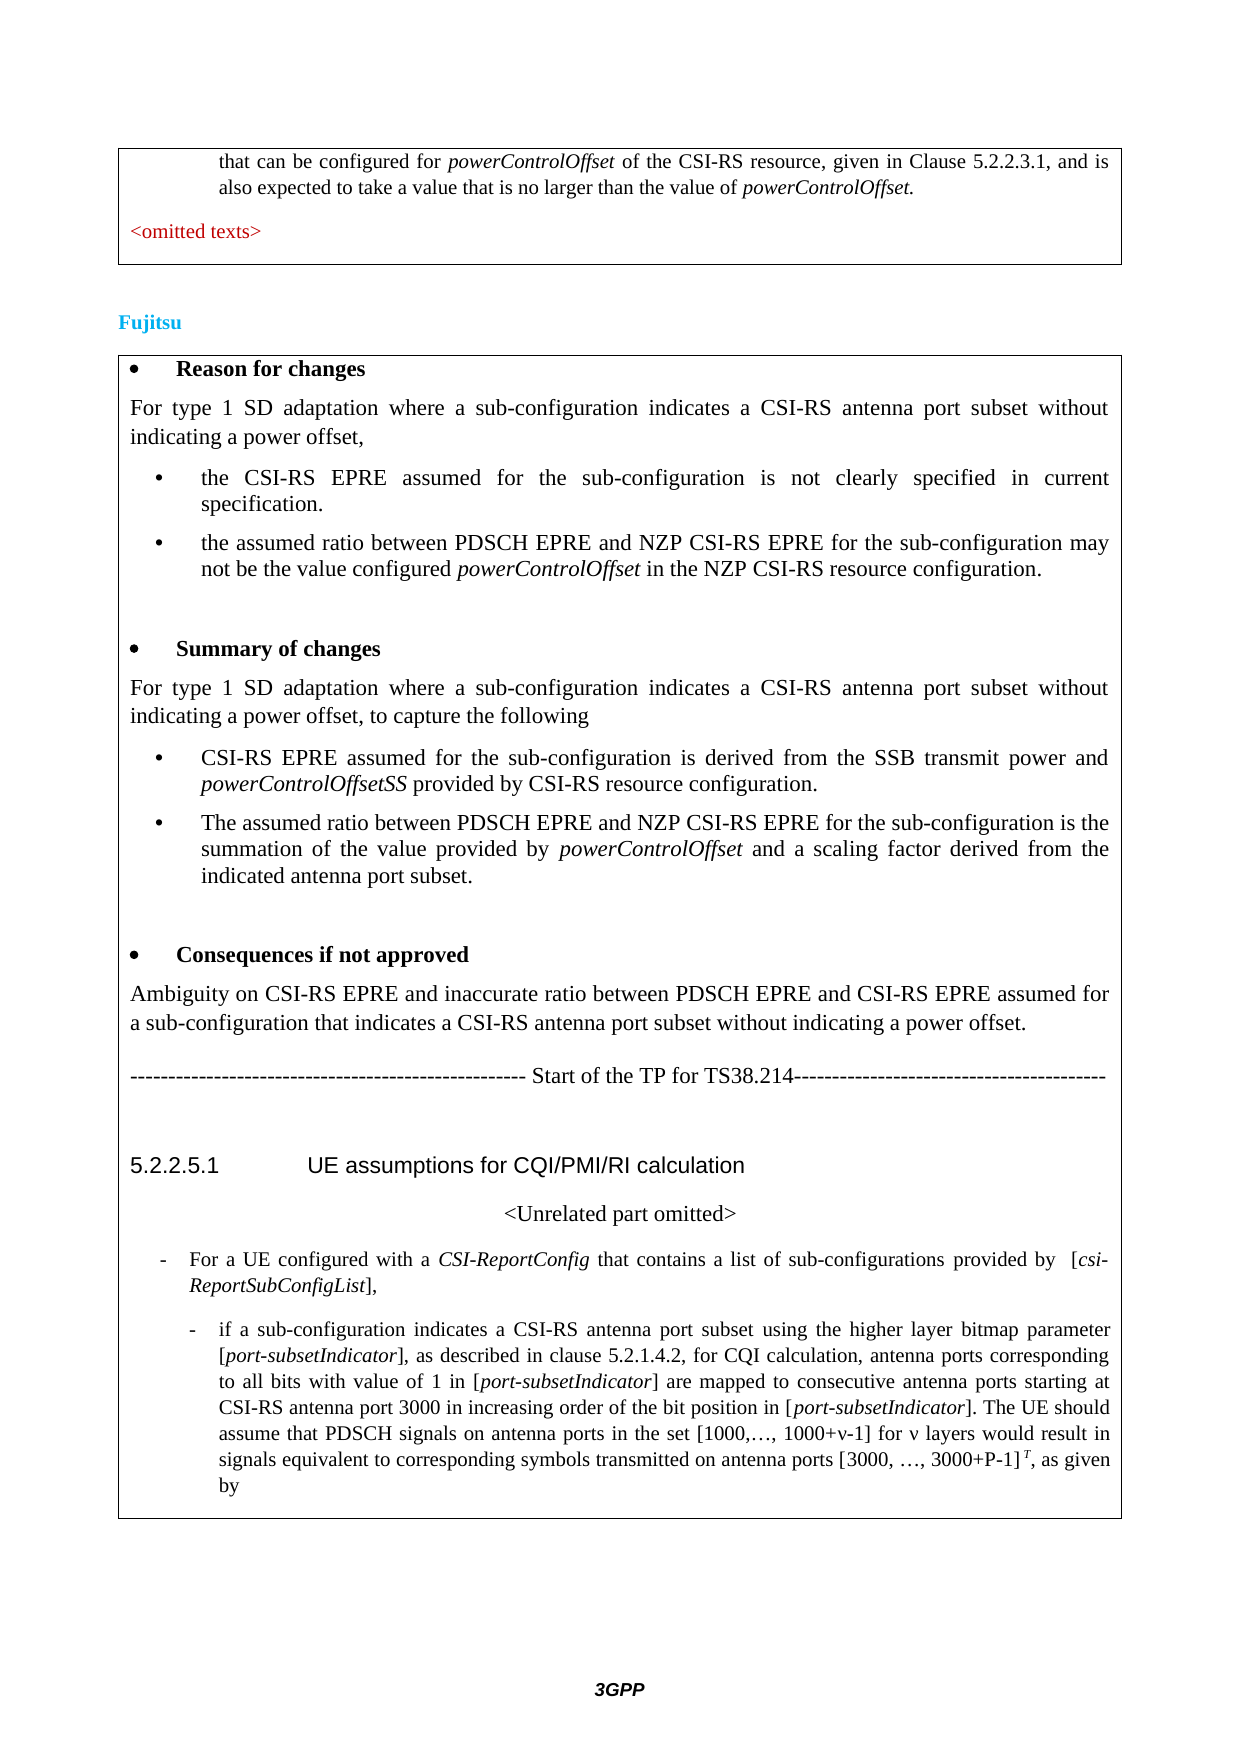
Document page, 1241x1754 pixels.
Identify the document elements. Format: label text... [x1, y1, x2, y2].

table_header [119, 356, 1121, 1518]
text Fujitsu [118, 310, 1122, 334]
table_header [119, 149, 1121, 264]
